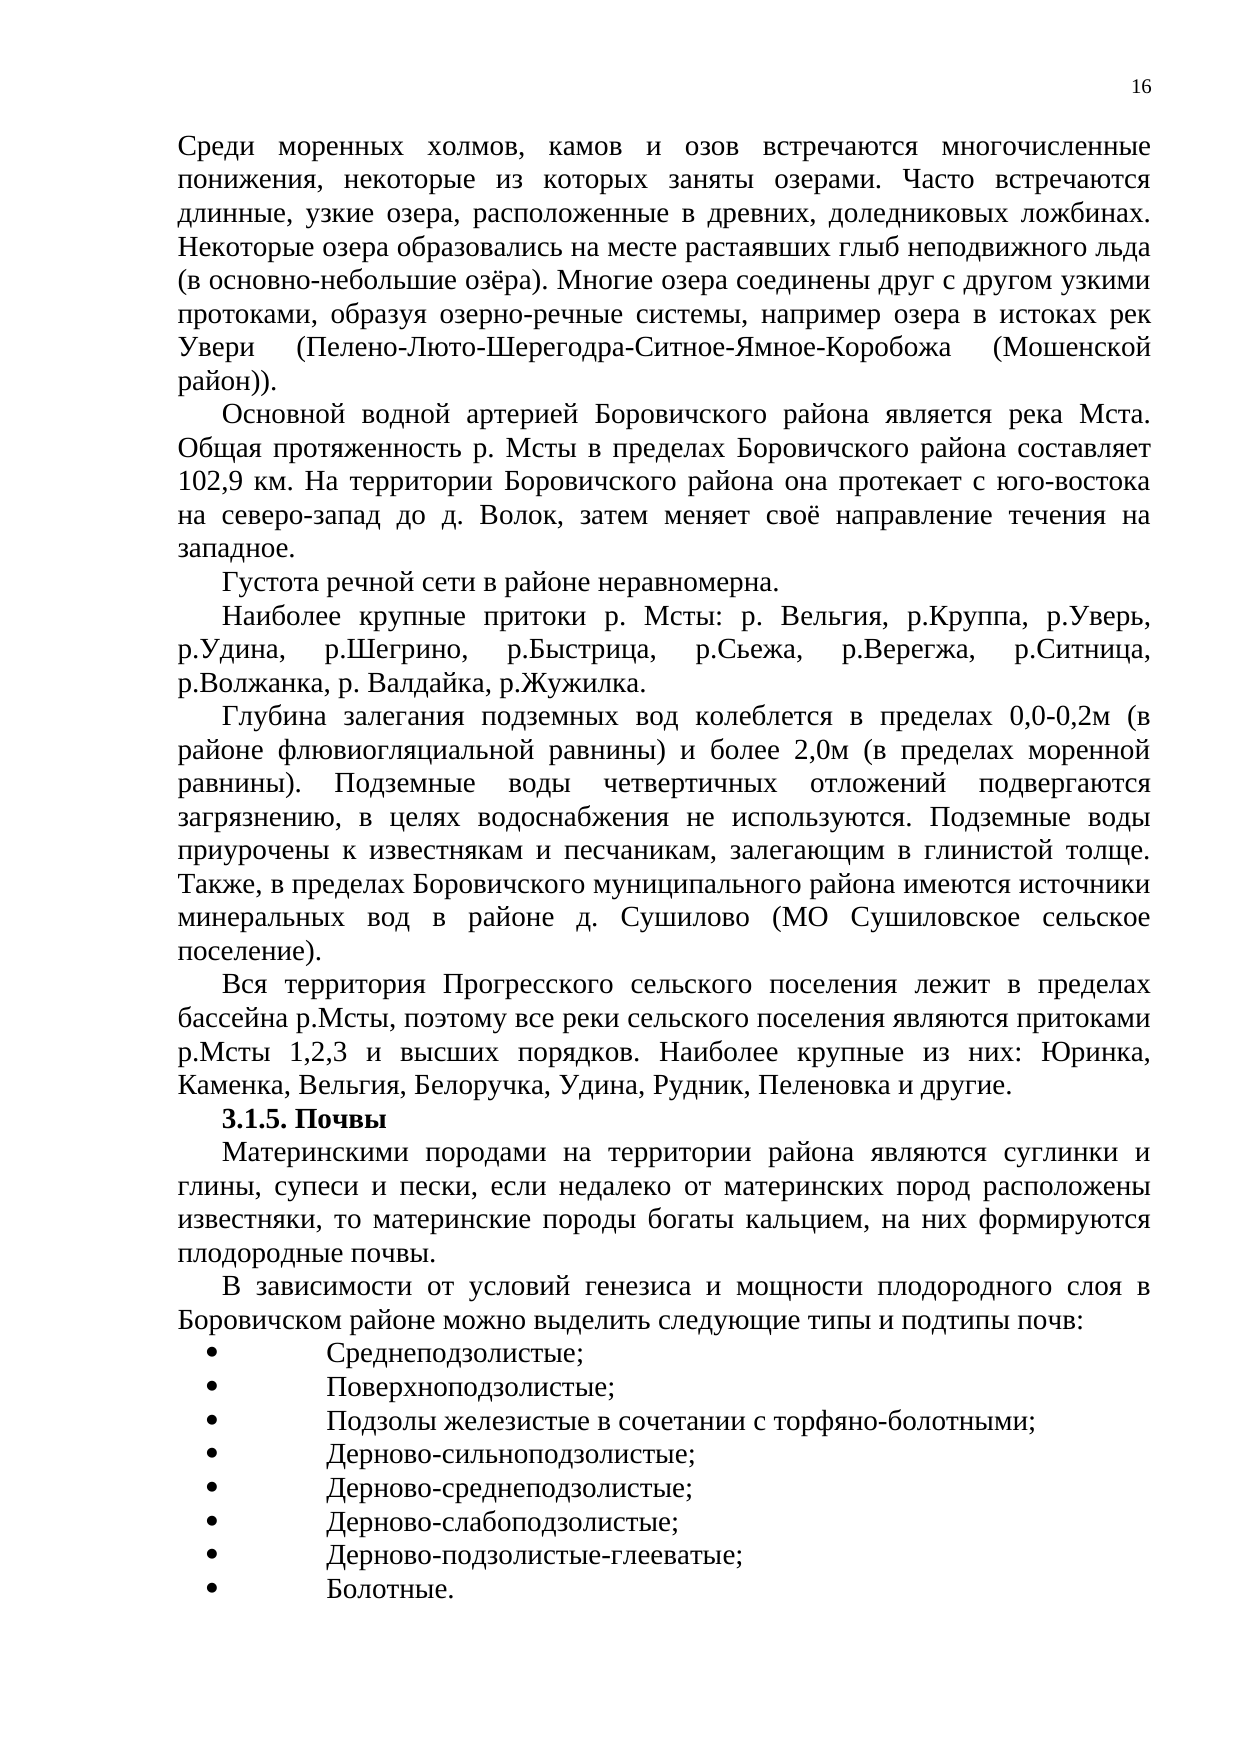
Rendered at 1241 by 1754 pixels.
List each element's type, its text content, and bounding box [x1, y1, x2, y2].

text Глубина залегания подземных вод колеблется в пределах 0,0-0,2м (в районе флювиогляциальной равнины) и более 2,0м (в пределах моренной равнины). Подземные воды четвертичных отложений подвергаются загрязнению, в целях водоснабжения не используются. Подземные воды приурочены к известнякам и песчаникам, залегающим в глинистой толще. Также, в пределах Боровичского муниципального района имеются источники минеральных вод в районе д. Сушилово (МО Сушиловское сельское поселение). [177, 698, 1152, 967]
text Материнскими породами на территории района являются суглинки и глины, супеси и пески, если недалеко от материнских пород расположены известняки, то материнские породы богаты кальцием, на них формируются плодородные почвы. [177, 1134, 1152, 1268]
text Наиболее крупные притоки р. Мсты: р. Вельгия, р.Круппа, р.Уверь, р.Удина, р.Шегрино, р.Быстрица, р.Сьежа, р.Верегжа, р.Ситница, р.Волжанка, р. Валдайка, р.Жужилка. [177, 598, 1152, 698]
list Дерново-среднеподзолистые; [177, 1470, 1152, 1504]
text Вся территория Прогресского сельского поселения лежит в пределах бассейна р.Мсты, поэтому все реки сельского поселения являются притоками р.Мсты 1,2,3 и высших порядков. Наиболее крупные из них: Юринка, Каменка, Вельгия, Белоручка, Удина, Рудник, Пеленовка и другие. [177, 967, 1152, 1101]
list Подзолы железистые в сочетании с торфяно-болотными; [177, 1403, 1152, 1436]
list Поверхноподзолистые; [177, 1369, 1152, 1403]
text Густота речной сети в районе неравномерна. [177, 564, 1152, 598]
list Дерново-слабоподзолистые; [177, 1504, 1152, 1537]
list Дерново-сильноподзолистые; [177, 1436, 1152, 1470]
text 3.1.5. Почвы [177, 1101, 1152, 1134]
list Среднеподзолистые; [177, 1336, 1152, 1369]
list Дерново-подзолистые-глееватые; [177, 1537, 1152, 1571]
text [177, 128, 1152, 396]
text В зависимости от условий генезиса и мощности плодородного слоя в Боровичском районе можно выделить следующие типы и подтипы почв: [177, 1268, 1152, 1336]
text Основной водной артерией Боровичского района является река Мста. Общая протяженность р. Мсты в пределах Боровичского района составляет 102,9 км. На территории Боровичского района она протекает с юго-востока на северо-запад до д. Волок, затем меняет своё направление течения на западное. [177, 396, 1152, 564]
list Болотные. [177, 1571, 1152, 1605]
